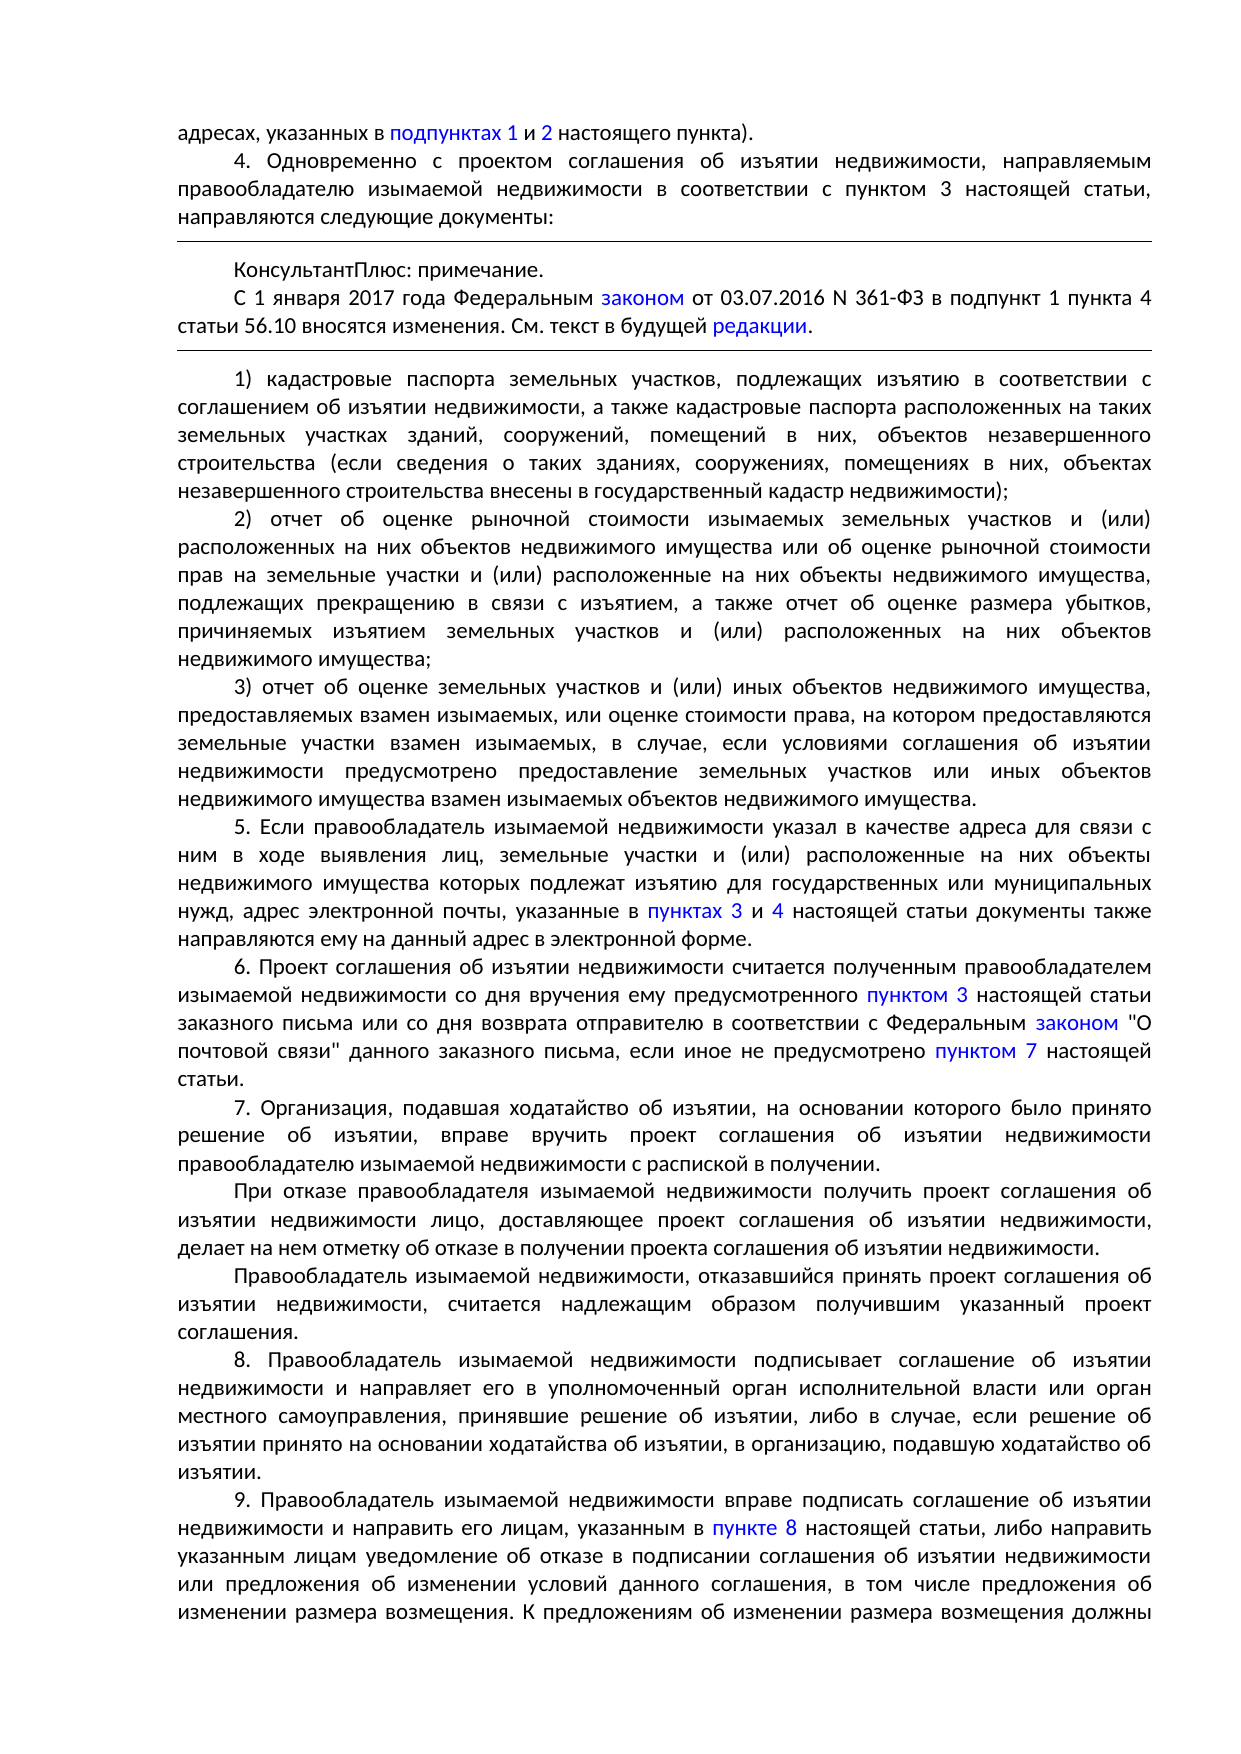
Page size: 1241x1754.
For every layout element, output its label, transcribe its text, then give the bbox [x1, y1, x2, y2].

text Правообладатель изымаемой недвижимости, отказавшийся принять проект соглашения об изъятии недвижимости, считается надлежащим образом получившим указанный проект соглашения. [177, 1261, 1152, 1345]
text 8. Правообладатель изымаемой недвижимости подписывает соглашение об изъятии недвижимости и направляет его в уполномоченный орган исполнительной власти или орган местного самоуправления, принявшие решение об изъятии, либо в случае, если решение об изъятии принято на основании ходатайства об изъятии, в организацию, подавшую ходатайство об изъятии. [177, 1345, 1152, 1485]
text 1) кадастровые паспорта земельных участков, подлежащих изъятию в соответствии с соглашением об изъятии недвижимости, а также кадастровые паспорта расположенных на таких земельных участках зданий, сооружений, помещений в них, объектов незавершенного строительства (если сведения о таких зданиях, сооружениях, помещениях в них, объектах незавершенного строительства внесены в государственный кадастр недвижимости); [177, 364, 1152, 504]
text С 1 января 2017 года Федеральным законом от 03.07.2016 N 361-ФЗ в подпункт 1 пункта 4 статьи 56.10 вносятся изменения. См. текст в будущей редакции. [177, 283, 1152, 339]
text 7. Организация, подавшая ходатайство об изъятии, на основании которого было принято решение об изъятии, вправе вручить проект соглашения об изъятии недвижимости правообладателю изымаемой недвижимости с распиской в получении. [177, 1093, 1152, 1177]
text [177, 118, 1152, 146]
text 4. Одновременно с проектом соглашения об изъятии недвижимости, направляемым правообладателю изымаемой недвижимости в соответствии с пунктом 3 настоящей статьи, направляются следующие документы: [177, 146, 1152, 230]
text КонсультантПлюс: примечание. [177, 255, 1152, 283]
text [177, 1485, 1152, 1625]
text 5. Если правообладатель изымаемой недвижимости указал в качестве адреса для связи с ним в ходе выявления лиц, земельные участки и (или) расположенные на них объекты недвижимого имущества которых подлежат изъятию для государственных или муниципальных нужд, адрес электронной почты, указанные в пунктах 3 и 4 настоящей статьи документы также направляются ему на данный адрес в электронной форме. [177, 812, 1152, 952]
text 3) отчет об оценке земельных участков и (или) иных объектов недвижимого имущества, предоставляемых взамен изымаемых, или оценке стоимости права, на котором предоставляются земельные участки взамен изымаемых, в случае, если условиями соглашения об изъятии недвижимости предусмотрено предоставление земельных участков или иных объектов недвижимого имущества взамен изымаемых объектов недвижимого имущества. [177, 672, 1152, 812]
text 6. Проект соглашения об изъятии недвижимости считается полученным правообладателем изымаемой недвижимости со дня вручения ему предусмотренного пунктом 3 настоящей статьи заказного письма или со дня возврата отправителю в соответствии с Федеральным законом "О почтовой связи" данного заказного письма, если иное не предусмотрено пунктом 7 настоящей статьи. [177, 952, 1152, 1093]
text При отказе правообладателя изымаемой недвижимости получить проект соглашения об изъятии недвижимости лицо, доставляющее проект соглашения об изъятии недвижимости, делает на нем отметку об отказе в получении проекта соглашения об изъятии недвижимости. [177, 1177, 1152, 1261]
text 2) отчет об оценке рыночной стоимости изымаемых земельных участков и (или) расположенных на них объектов недвижимого имущества или об оценке рыночной стоимости прав на земельные участки и (или) расположенные на них объекты недвижимого имущества, подлежащих прекращению в связи с изъятием, а также отчет об оценке размера убытков, причиняемых изъятием земельных участков и (или) расположенных на них объектов недвижимого имущества; [177, 504, 1152, 672]
